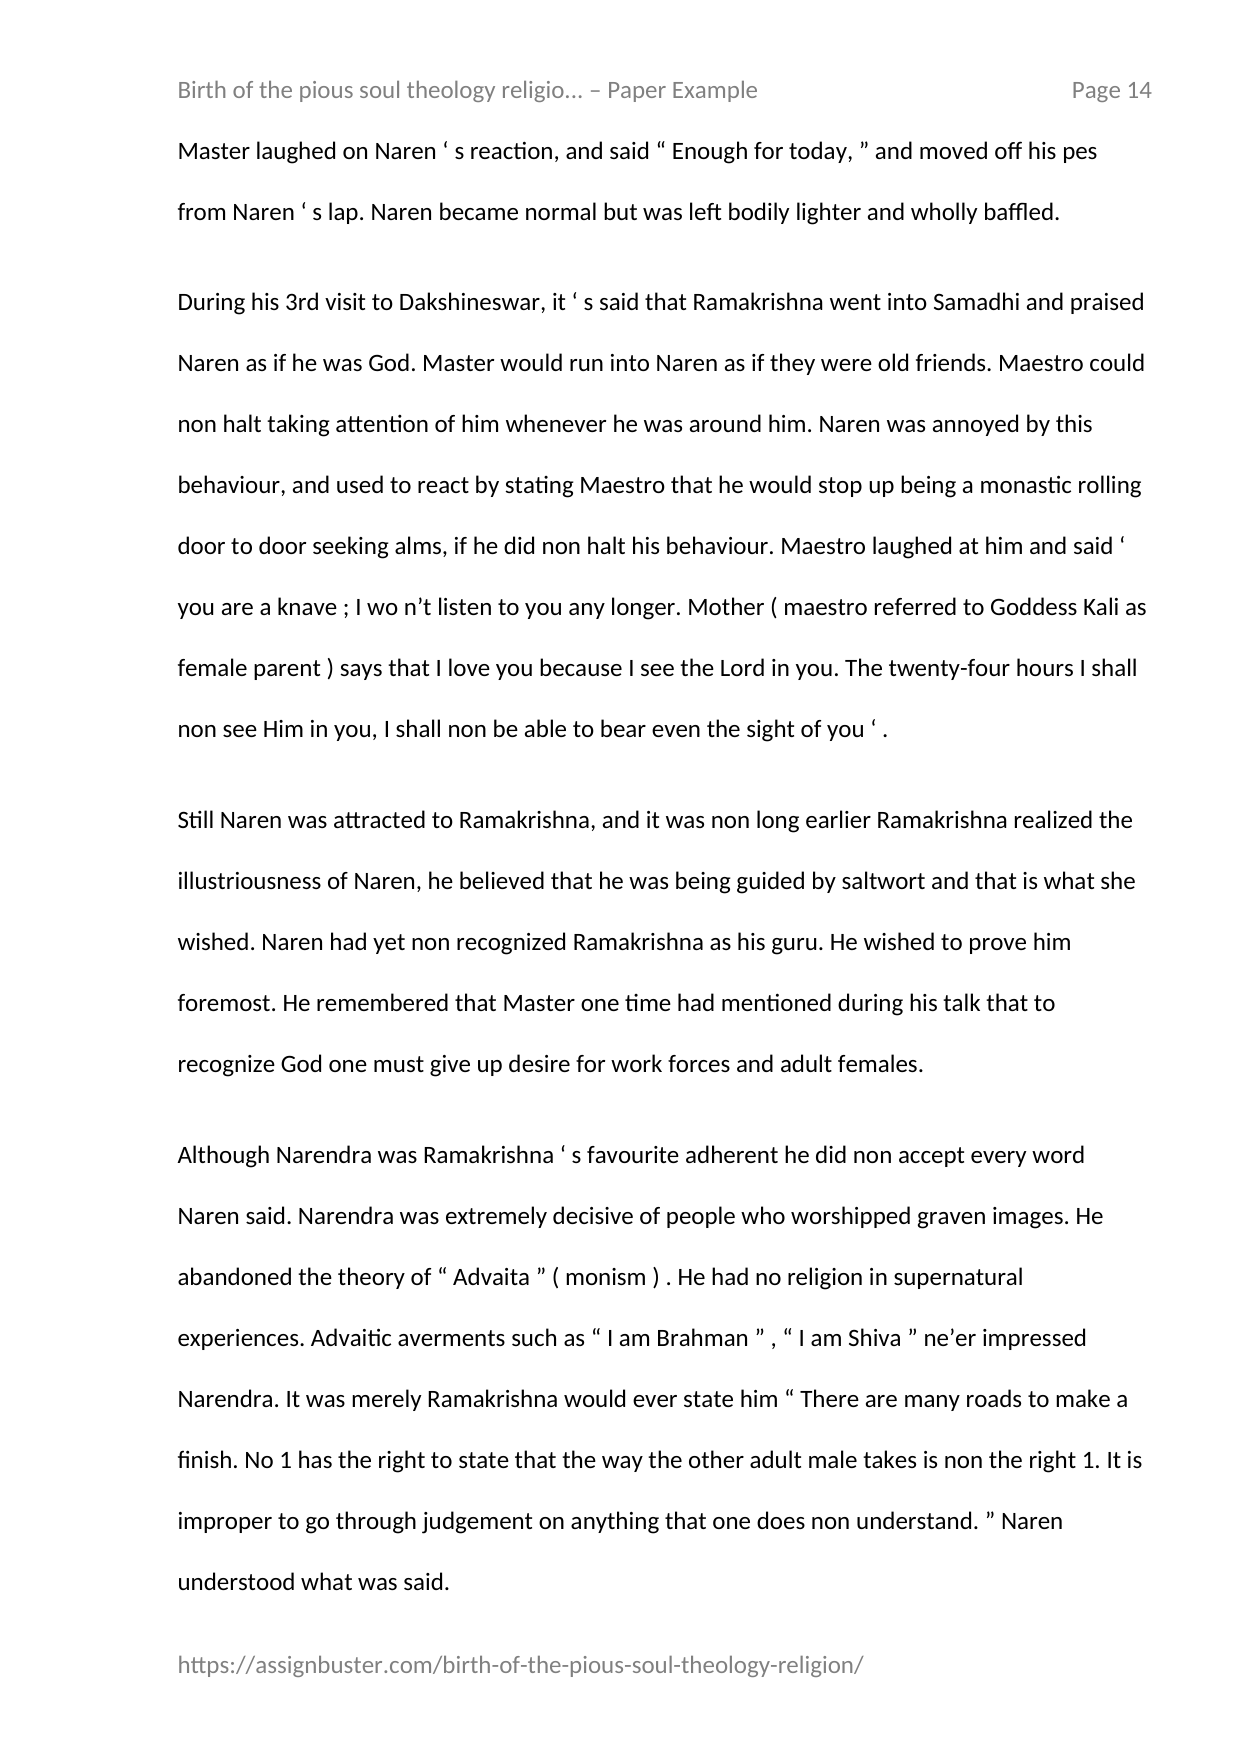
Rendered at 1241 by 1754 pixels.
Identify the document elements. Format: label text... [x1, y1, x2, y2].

text Still Naren was attracted to Ramakrishna, and it was non long earlier Ramakrishna realized the illustriousness of Naren, he believed that he was being guided by saltwort and that is what she wished. Naren had yet non recognized Ramakrishna as his guru. He wished to prove him foremost. He remembered that Master one time had mentioned during his talk that to recognize God one must give up desire for work forces and adult females. [177, 804, 1152, 1079]
text During his 3rd visit to Dakshineswar, it ‘ s said that Ramakrishna went into Samadhi and praised Naren as if he was God. Master would run into Naren as if they were old friends. Maestro could non halt taking attention of him whenever he was around him. Naren was annoyed by this behaviour, and used to react by stating Maestro that he would stop up being a monastic rolling door to door seeking alms, if he did non halt his behaviour. Maestro laughed at him and said ‘ you are a knave ; I wo n’t listen to you any longer. Mother ( maestro referred to Goddess Kali as female parent ) says that I love you because I see the Lord in you. The twenty-four hours I shall non see Him in you, I shall non be able to bear even the sight of you ‘ . [177, 286, 1152, 744]
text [177, 135, 1152, 226]
text Although Narendra was Ramakrishna ‘ s favourite adherent he did non accept every word Naren said. Narendra was extremely decisive of people who worshipped graven images. He abandoned the theory of “ Advaita ” ( monism ) . He had no religion in supernatural experiences. Advaitic averments such as “ I am Brahman ” , “ I am Shiva ” ne’er impressed Narendra. It was merely Ramakrishna would ever state him “ There are many roads to make a finish. No 1 has the right to state that the way the other adult male takes is non the right 1. It is improper to go through judgement on anything that one does non understand. ” Naren understood what was said. [177, 1139, 1152, 1597]
